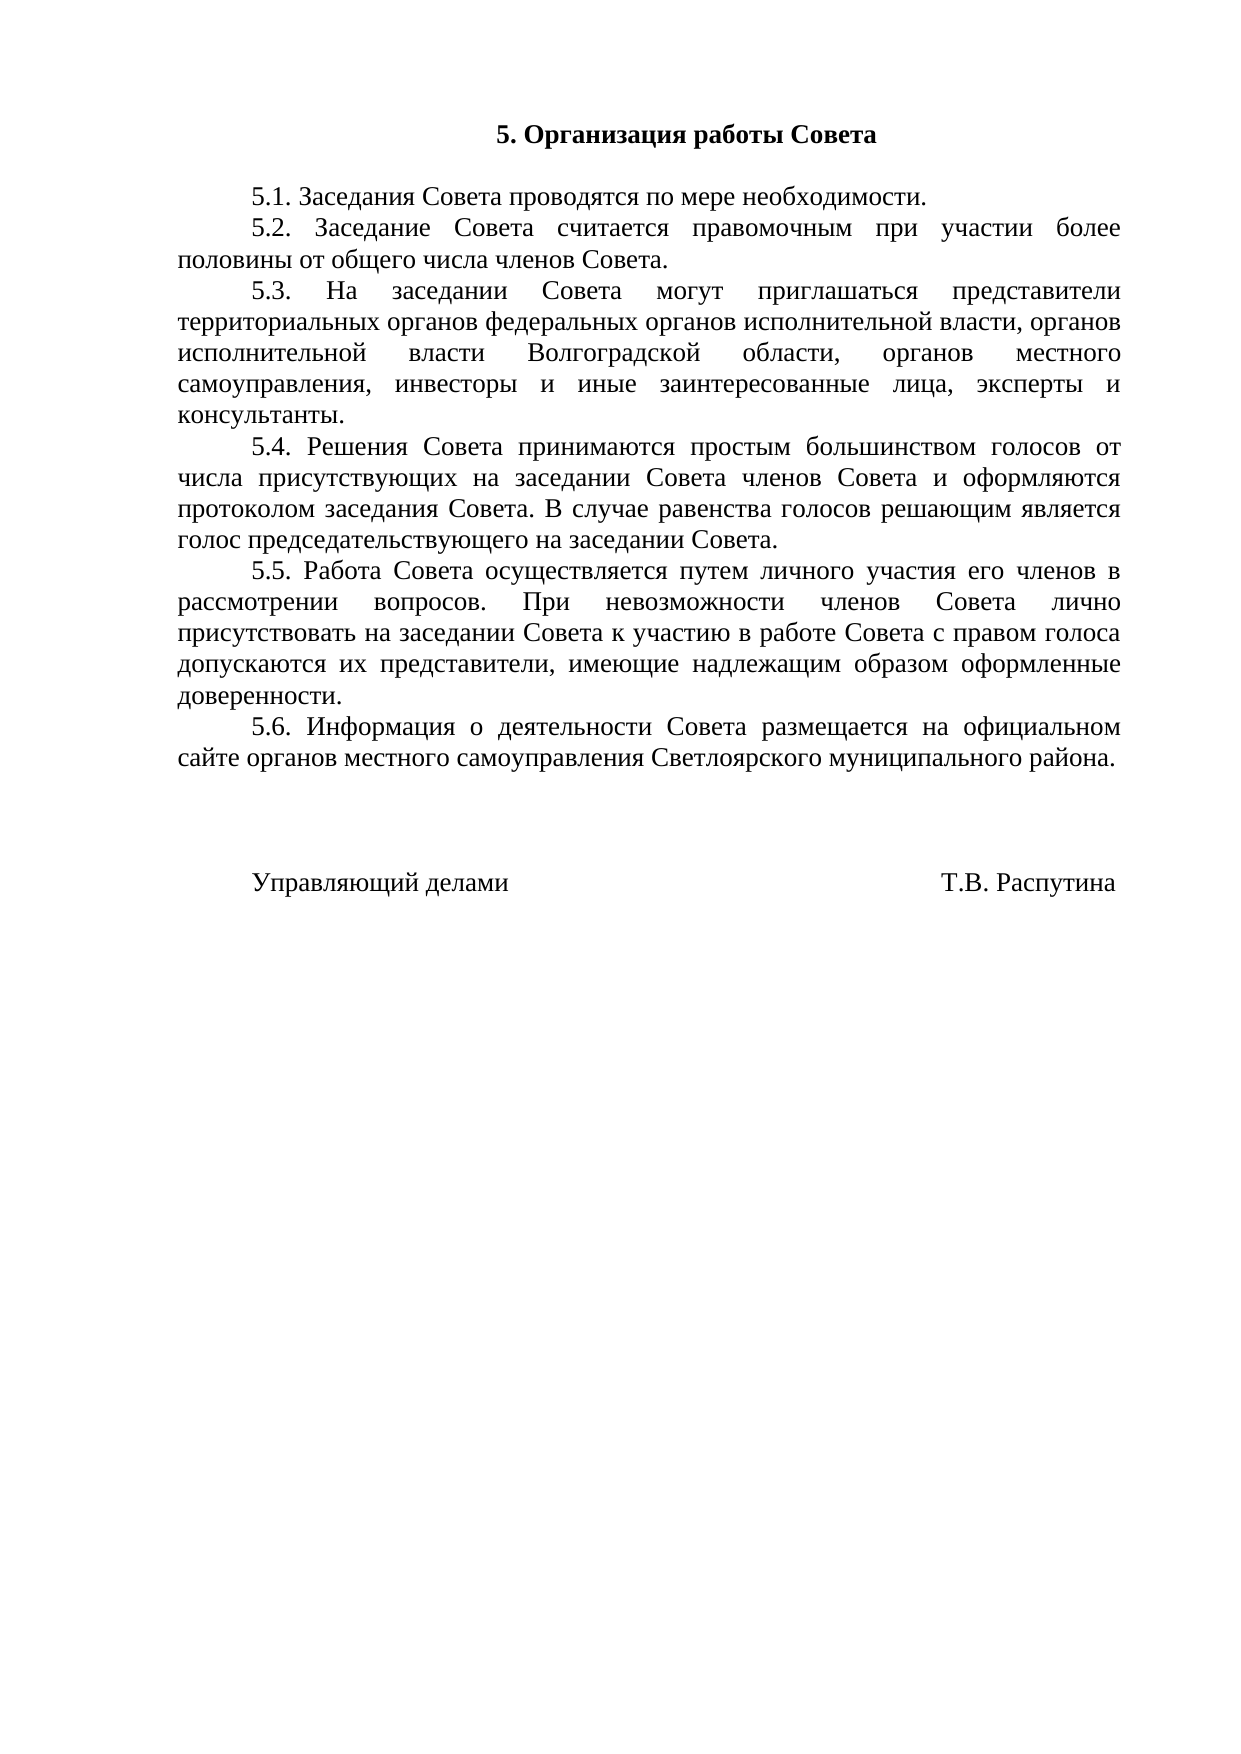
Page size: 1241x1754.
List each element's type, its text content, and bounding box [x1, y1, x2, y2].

text 5. Организация работы Совета [177, 118, 1122, 149]
text 5.1. Заседания Совета проводятся по мере необходимости. [177, 180, 1122, 212]
text 5.2. Заседание Совета считается правомочным при участии более половины от общего числа членов Совета. [177, 212, 1122, 274]
text 5.6. Информация о деятельности Совета размещается на официальном сайте органов местного самоуправления Светлоярского муниципального района. [177, 710, 1122, 772]
text 5.3. На заседании Совета могут приглашаться представители территориальных органов федеральных органов исполнительной власти, органов исполнительной власти Волгоградской области, органов местного самоуправления, инвесторы и иные заинтересованные лица, эксперты и консультанты. [177, 274, 1122, 429]
text Управляющий делами Т.В. Распутина [177, 866, 1122, 897]
text 5.4. Решения Совета принимаются простым большинством голосов от числа присутствующих на заседании Совета членов Совета и оформляются протоколом заседания Совета. В случае равенства голосов решающим является голос председательствующего на заседании Совета. [177, 429, 1122, 554]
text 5.5. Работа Совета осуществляется путем личного участия его членов в рассмотрении вопросов. При невозможности членов Совета лично присутствовать на заседании Совета к участию в работе Совета с правом голоса допускаются их представители, имеющие надлежащим образом оформленные доверенности. [177, 554, 1122, 710]
